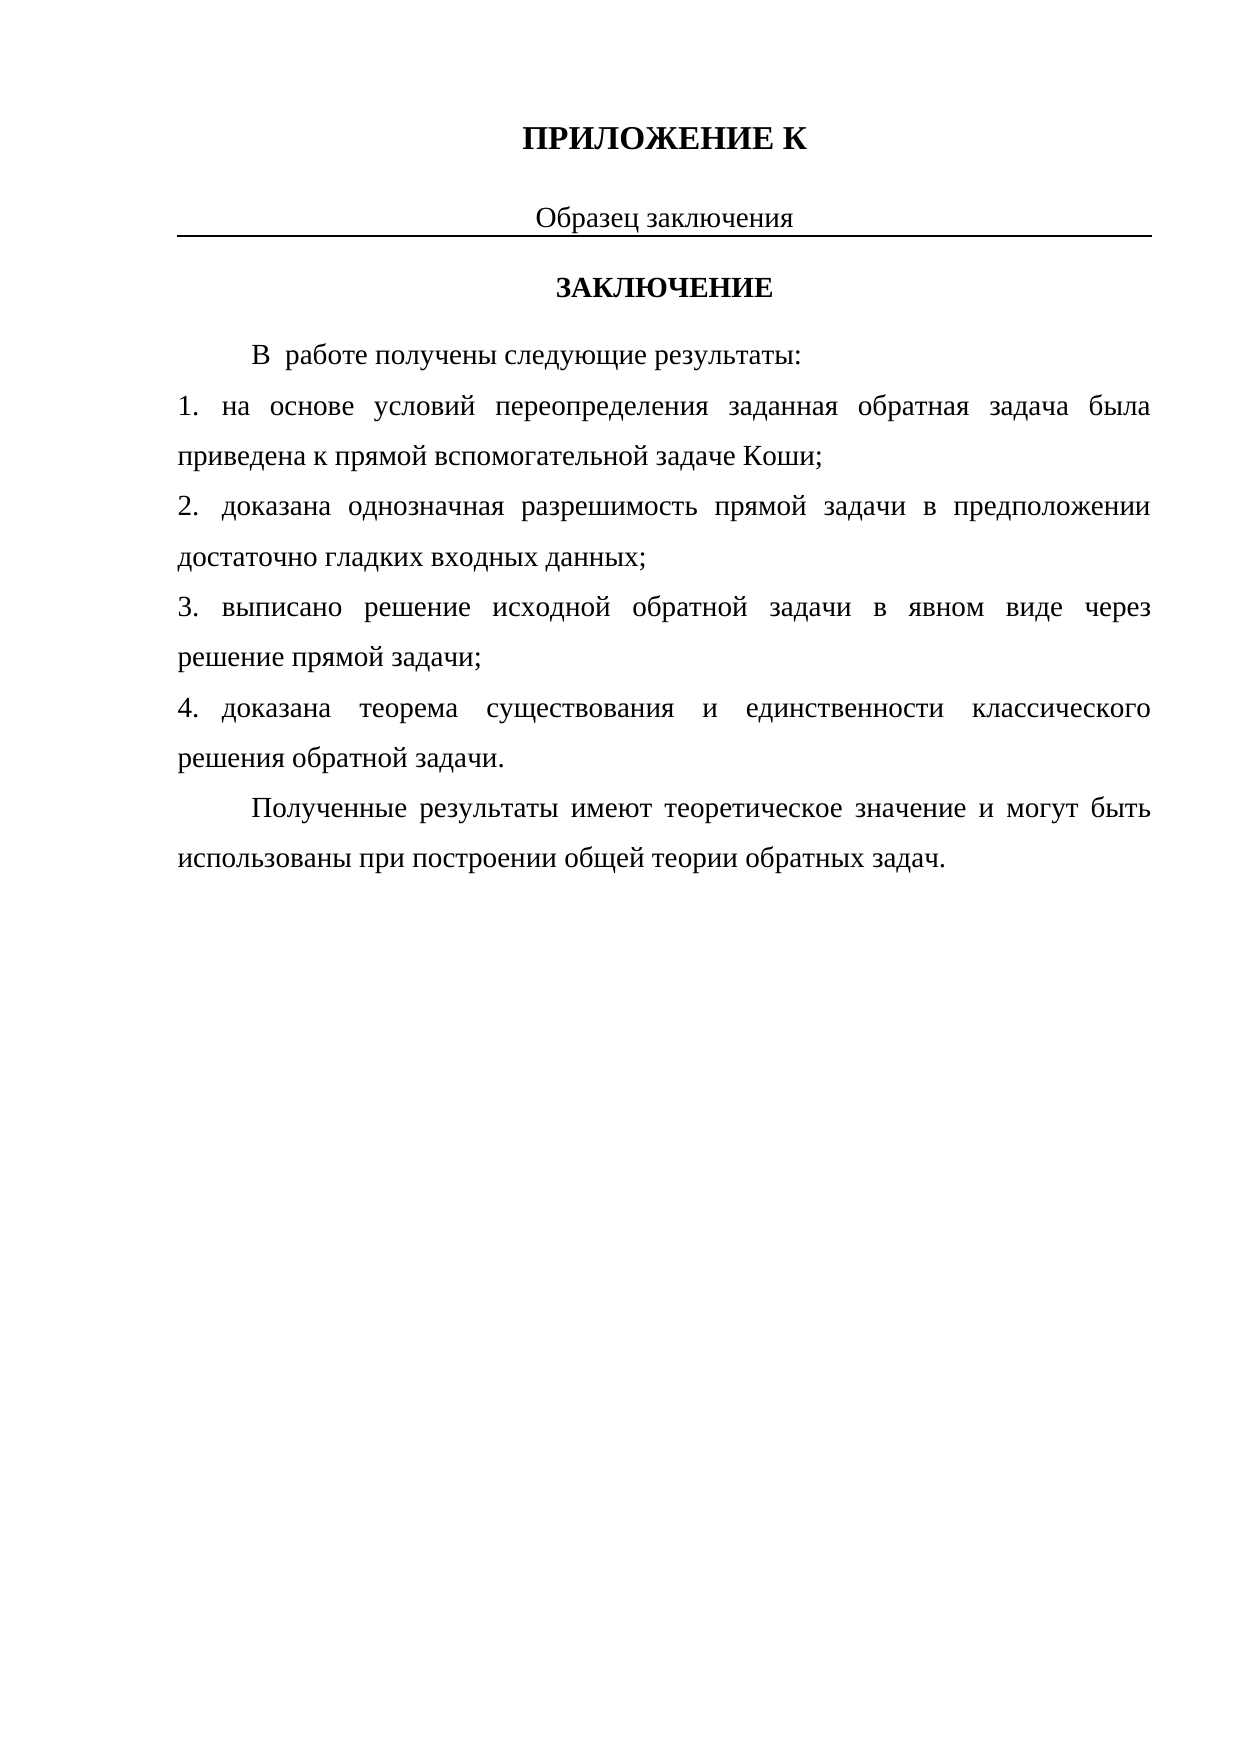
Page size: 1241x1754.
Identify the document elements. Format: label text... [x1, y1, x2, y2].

text ЗАКЛЮЧЕНИЕ [177, 270, 1152, 304]
text Образец заключения [177, 200, 1152, 235]
text Приложение К [177, 118, 1152, 156]
list на основе условий переопределения заданная обратная задача была приведена к прямой вспомогательной задаче Коши; [177, 388, 1152, 472]
list выписано решение исходной обратной задачи в явном виде через решение прямой задачи; [177, 589, 1152, 673]
text В работе получены следующие результаты: [177, 337, 1152, 371]
list доказана однозначная разрешимость прямой задачи в предположении достаточно гладких входных данных; [177, 488, 1152, 572]
list доказана теорема существования и единственности классического решения обратной задачи. [177, 690, 1152, 773]
text Полученные результаты имеют теоретическое значение и могут быть использованы при построении общей теории обратных задач. [177, 790, 1152, 874]
